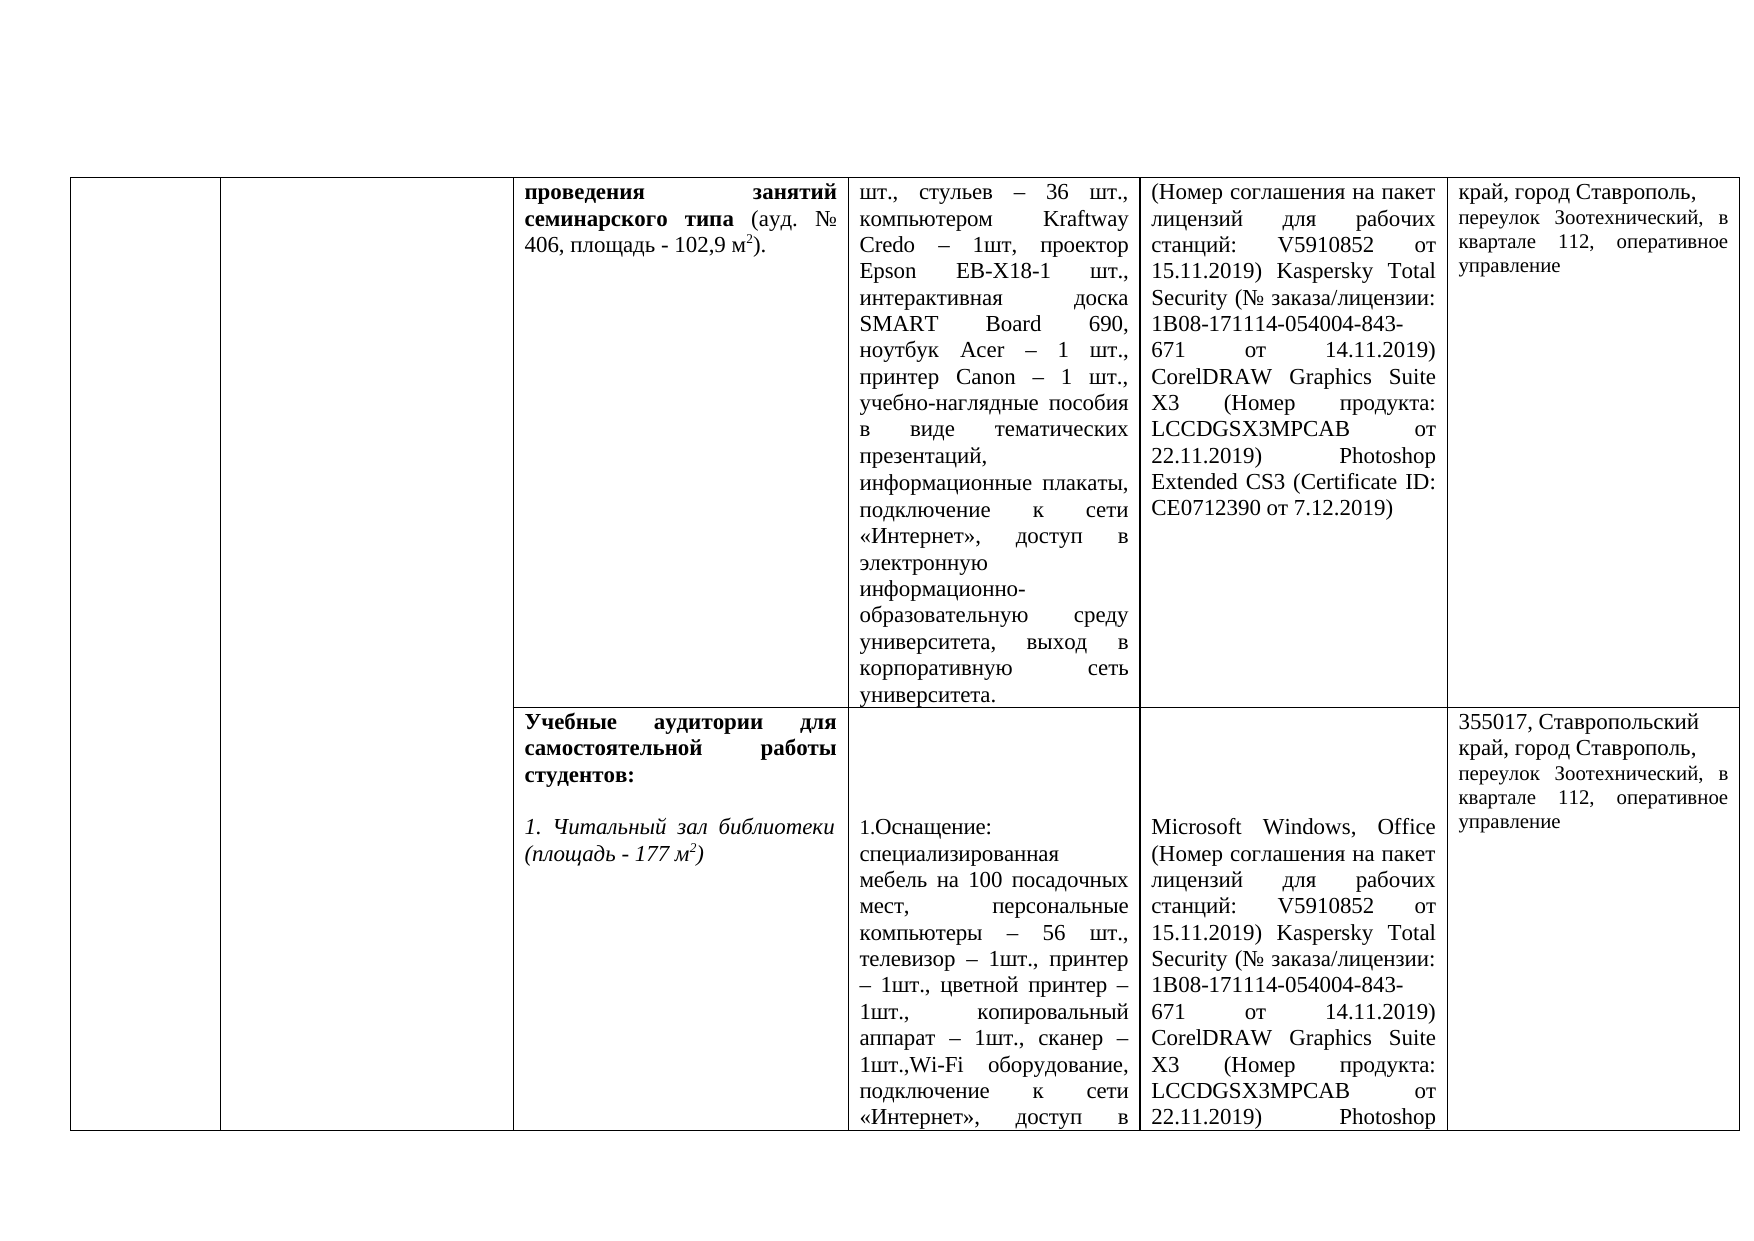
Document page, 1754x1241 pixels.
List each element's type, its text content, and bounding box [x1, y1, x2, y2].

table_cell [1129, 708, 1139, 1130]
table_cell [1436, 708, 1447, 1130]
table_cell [514, 708, 848, 1130]
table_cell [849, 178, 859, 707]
table_cell Учебная аудитория для проведения занятий семинарского типа (ауд. № 406, площадь - 102,9 м2). [514, 178, 848, 707]
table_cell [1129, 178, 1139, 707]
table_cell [1141, 178, 1447, 707]
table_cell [1448, 708, 1739, 1130]
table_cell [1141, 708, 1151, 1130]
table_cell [1448, 178, 1739, 707]
